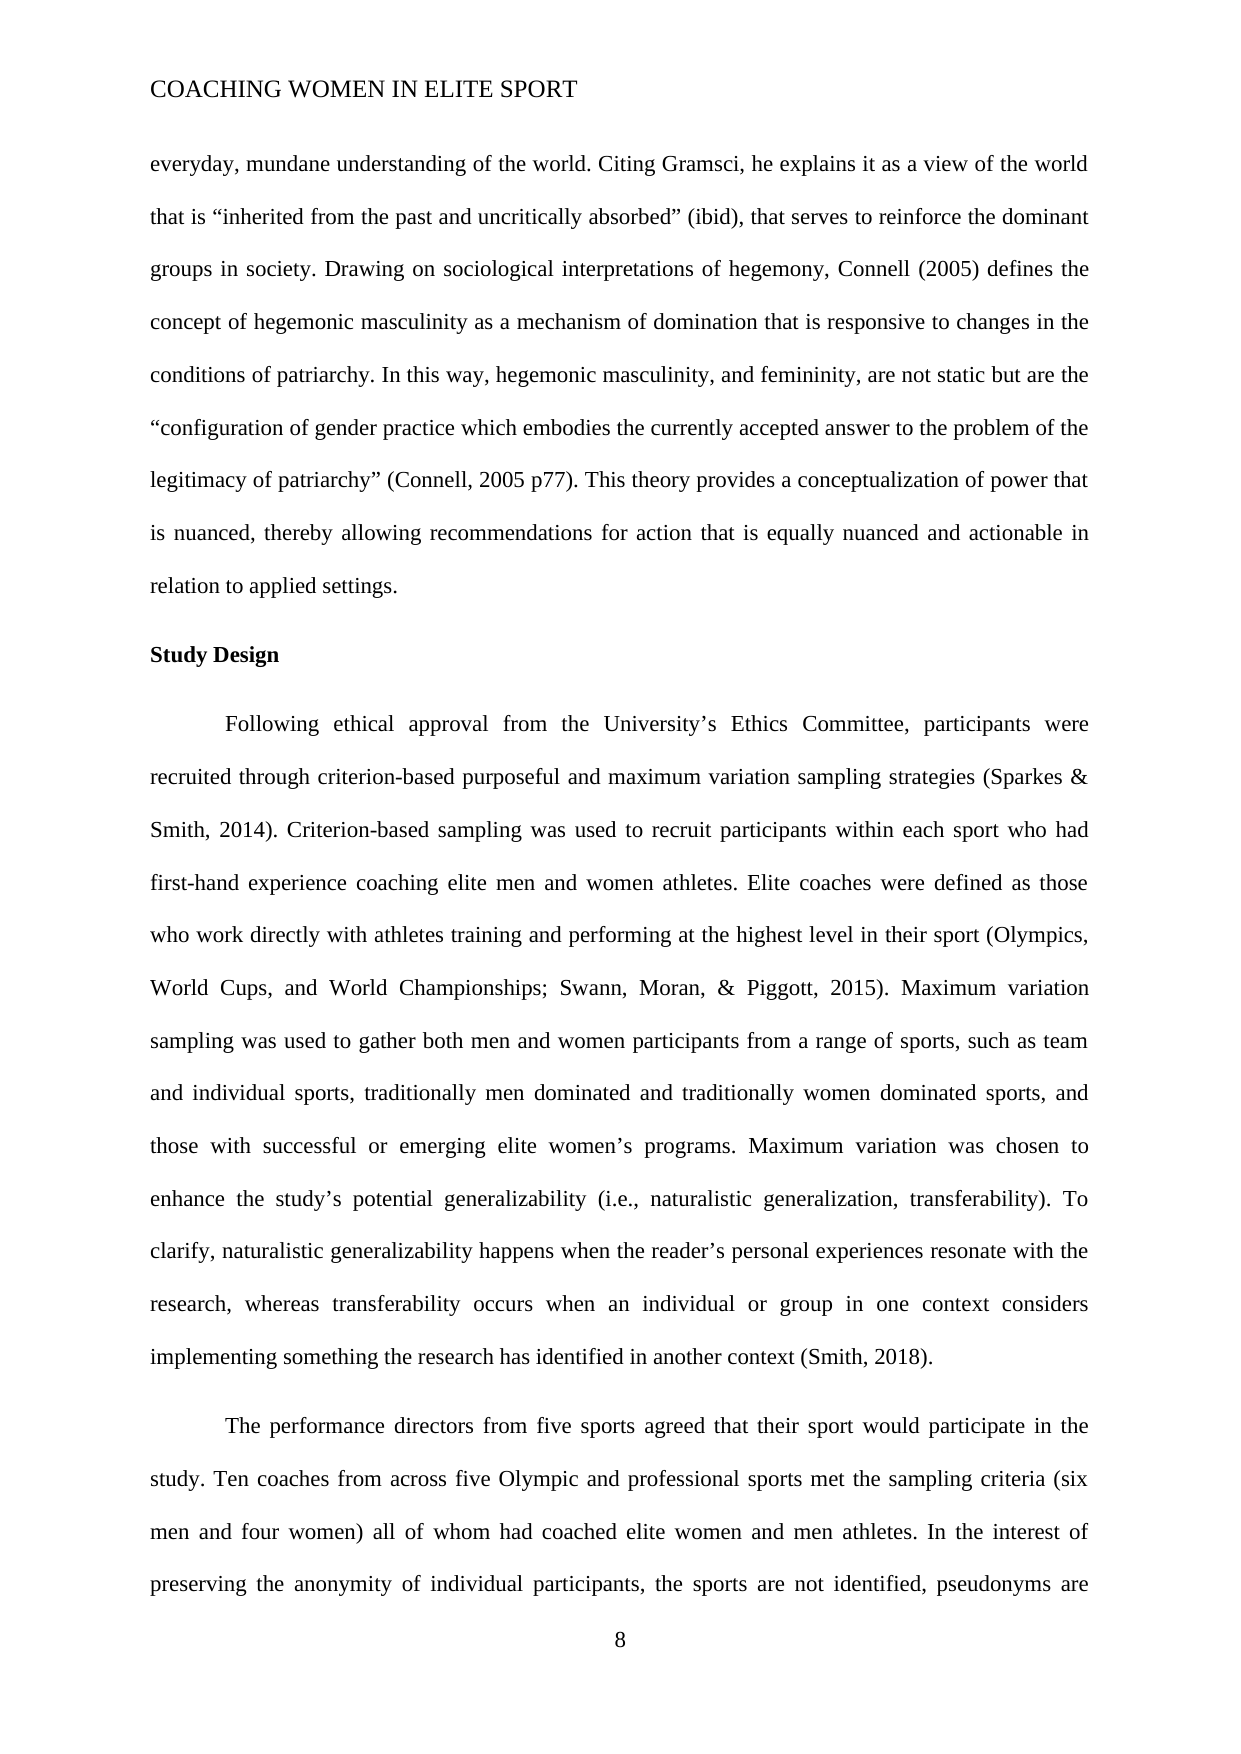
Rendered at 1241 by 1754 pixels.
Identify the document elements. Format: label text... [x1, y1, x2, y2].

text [150, 150, 1090, 598]
text Study Design [150, 641, 1090, 667]
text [150, 1412, 1090, 1597]
text Following ethical approval from the University’s Ethics Committee, participants were recruited through criterion-based purposeful and maximum variation sampling strategies (Sparkes & Smith, 2014). Criterion-based sampling was used to recruit participants within each sport who had first-hand experience coaching elite men and women athletes. Elite coaches were defined as those who work directly with athletes training and performing at the highest level in their sport (Olympics, World Cups, and World Championships; Swann, Moran, & Piggott, 2015). Maximum variation sampling was used to gather both men and women participants from a range of sports, such as team and individual sports, traditionally men dominated and traditionally women dominated sports, and those with successful or emerging elite women’s programs. Maximum variation was chosen to enhance the study’s potential generalizability (i.e., naturalistic generalization, transferability). To clarify, naturalistic generalizability happens when the reader’s personal experiences resonate with the research, whereas transferability occurs when an individual or group in one context considers implementing something the research has identified in another context (Smith, 2018). [150, 710, 1090, 1369]
